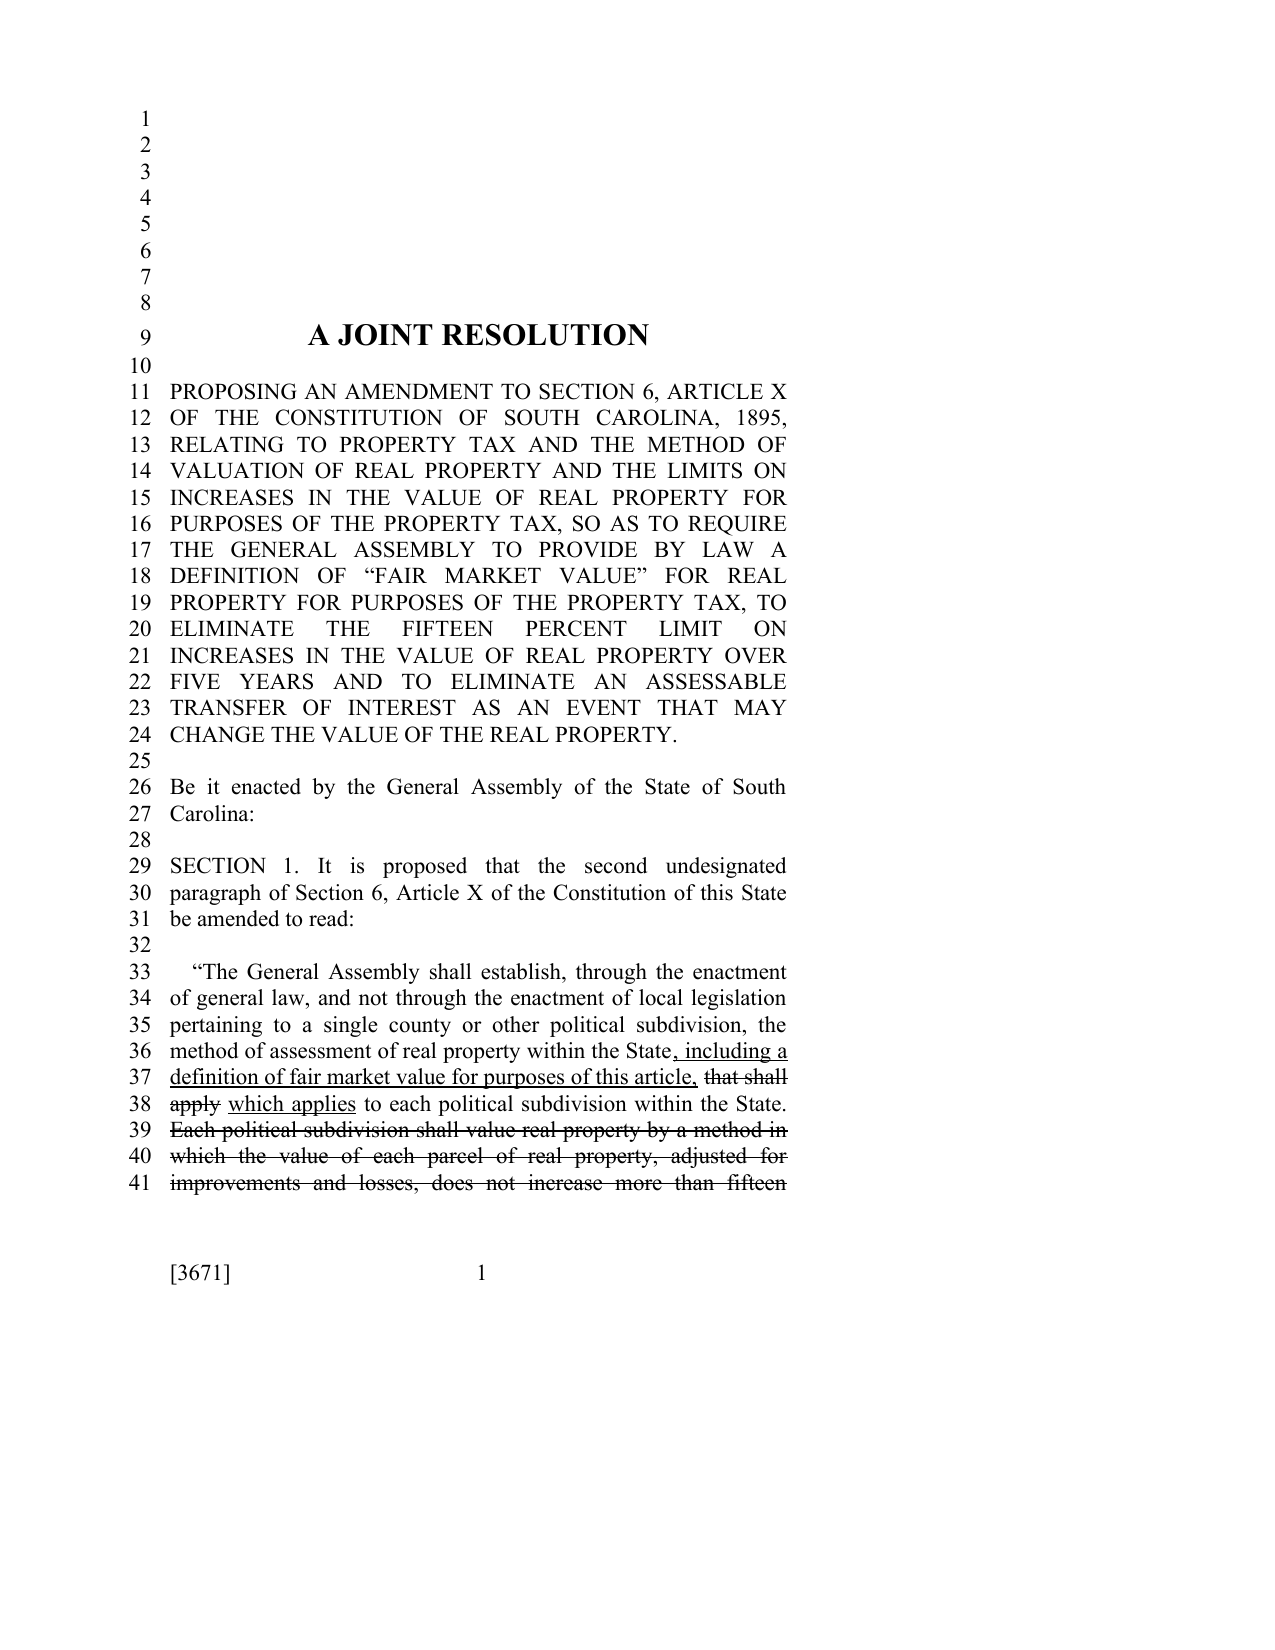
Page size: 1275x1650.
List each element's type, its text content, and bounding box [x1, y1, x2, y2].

text PROPOSING AN AMENDMENT TO SECTION 6, ARTICLE X OF THE CONSTITUTION OF SOUTH CAROLINA, 1895, RELATING TO PROPERTY TAX AND THE METHOD OF VALUATION OF REAL PROPERTY AND THE LIMITS ON INCREASES IN THE VALUE OF REAL PROPERTY FOR PURPOSES OF THE PROPERTY TAX, SO AS TO REQUIRE THE GENERAL ASSEMBLY TO PROVIDE BY LAW A DEFINITION OF “FAIR MARKET VALUE” FOR REAL PROPERTY FOR PURPOSES OF THE PROPERTY TAX, TO ELIMINATE THE FIFTEEN PERCENT LIMIT ON INCREASES IN THE VALUE OF REAL PROPERTY OVER FIVE YEARS AND TO ELIMINATE AN ASSESSABLE TRANSFER OF INTEREST AS AN EVENT THAT MAY CHANGE THE VALUE OF THE REAL PROPERTY. [169, 378, 787, 747]
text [169, 1158, 787, 1183]
text Be it enacted by the General Assembly of the State of South Carolina: [169, 773, 787, 826]
text SECTION 1. It is proposed that the second undesignated paragraph of Section 6, Article X of the Constitution of this State be amended to read: [169, 852, 787, 932]
text A JOINT RESOLUTION [169, 316, 787, 352]
